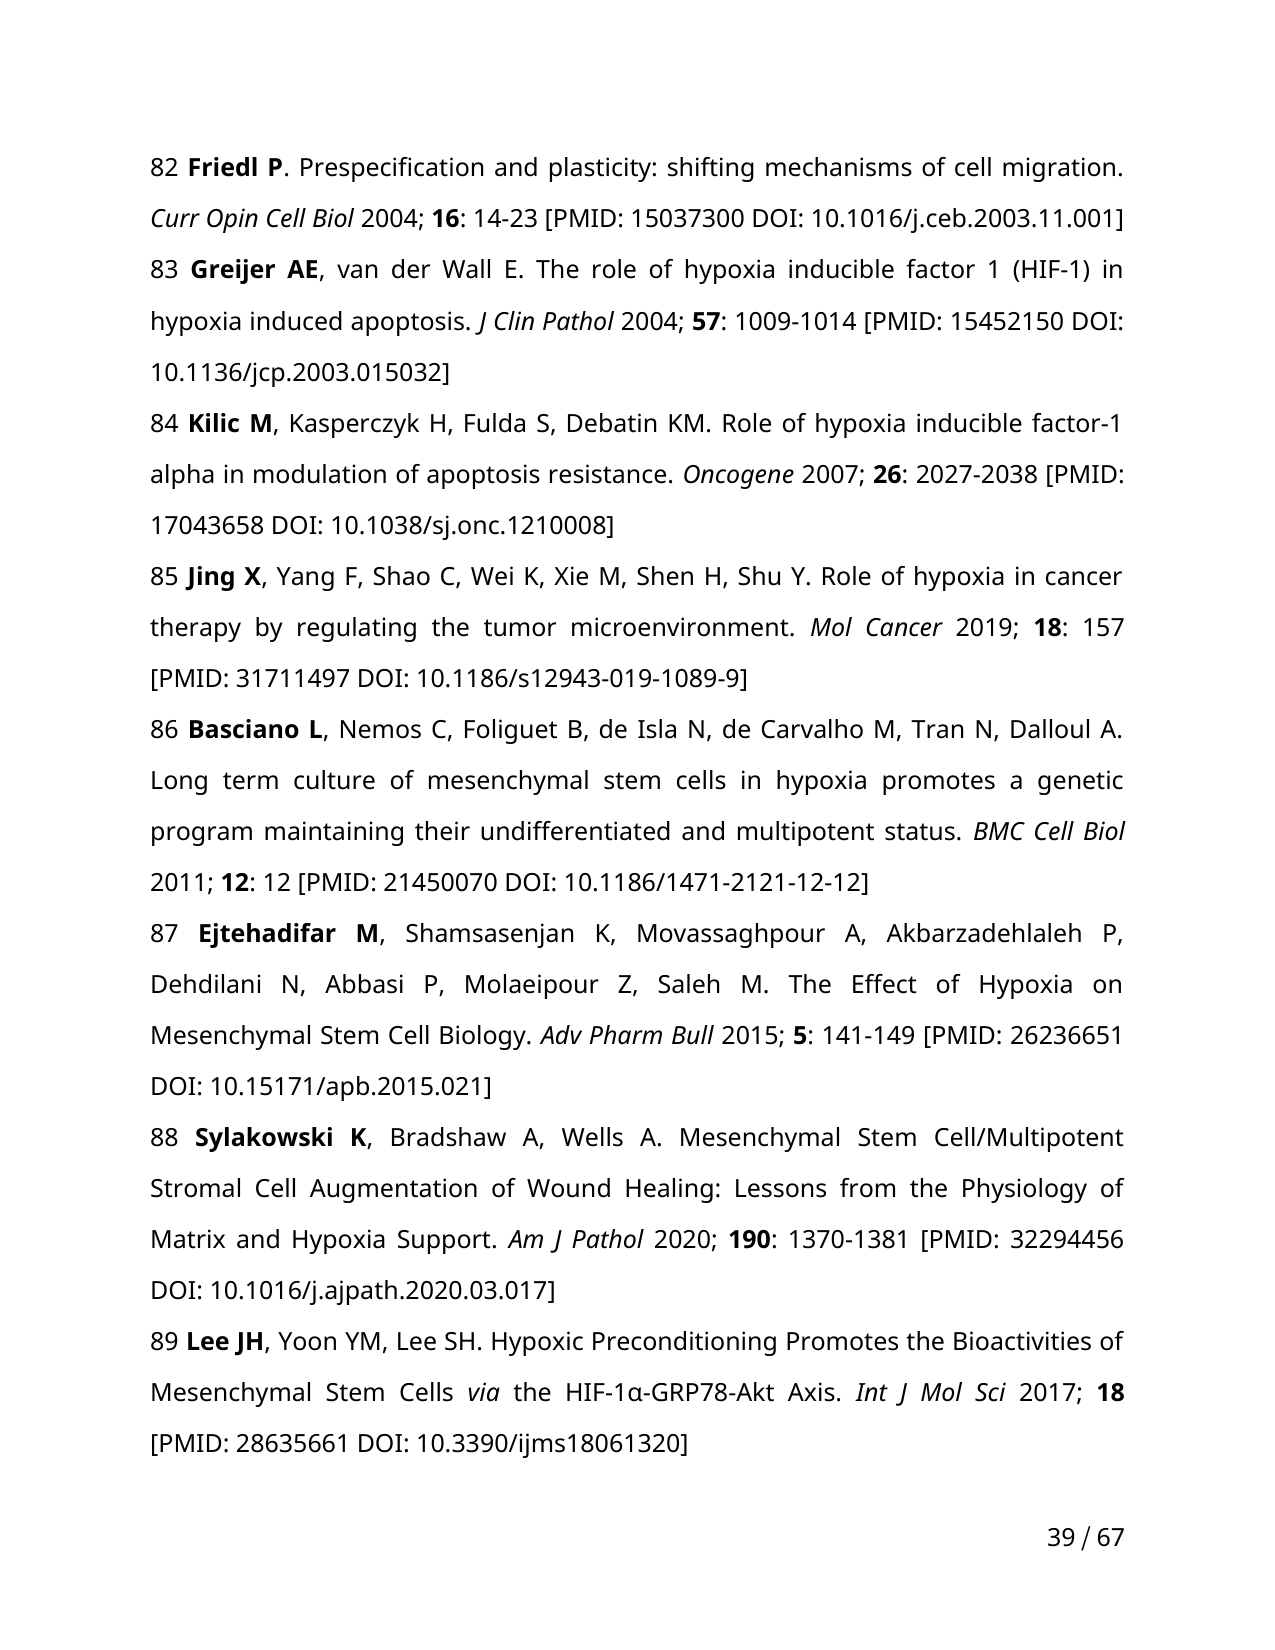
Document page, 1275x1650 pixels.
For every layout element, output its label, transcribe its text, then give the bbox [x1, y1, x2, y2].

text 82 Friedl P. Prespecification and plasticity: shifting mechanisms of cell migration. Curr Opin Cell Biol 2004; 16: 14-23 [PMID: 15037300 DOI: 10.1016/j.ceb.2003.11.001] [150, 150, 1125, 235]
text 84 Kilic M, Kasperczyk H, Fulda S, Debatin KM. Role of hypoxia inducible factor-1 alpha in modulation of apoptosis resistance. Oncogene 2007; 26: 2027-2038 [PMID: 17043658 DOI: 10.1038/sj.onc.1210008] [150, 405, 1125, 541]
text 85 Jing X, Yang F, Shao C, Wei K, Xie M, Shen H, Shu Y. Role of hypoxia in cancer therapy by regulating the tumor microenvironment. Mol Cancer 2019; 18: 157 [PMID: 31711497 DOI: 10.1186/s12943-019-1089-9] [150, 558, 1125, 694]
text 86 Basciano L, Nemos C, Foliguet B, de Isla N, de Carvalho M, Tran N, Dalloul A. Long term culture of mesenchymal stem cells in hypoxia promotes a genetic program maintaining their undifferentiated and multipotent status. BMC Cell Biol 2011; 12: 12 [PMID: 21450070 DOI: 10.1186/1471-2121-12-12] [150, 711, 1125, 899]
text 87 Ejtehadifar M, Shamsasenjan K, Movassaghpour A, Akbarzadehlaleh P, Dehdilani N, Abbasi P, Molaeipour Z, Saleh M. The Effect of Hypoxia on Mesenchymal Stem Cell Biology. Adv Pharm Bull 2015; 5: 141-149 [PMID: 26236651 DOI: 10.15171/apb.2015.021] [150, 916, 1125, 1103]
text 88 Sylakowski K, Bradshaw A, Wells A. Mesenchymal Stem Cell/Multipotent Stromal Cell Augmentation of Wound Healing: Lessons from the Physiology of Matrix and Hypoxia Support. Am J Pathol 2020; 190: 1370-1381 [PMID: 32294456 DOI: 10.1016/j.ajpath.2020.03.017] [150, 1120, 1125, 1307]
text 83 Greijer AE, van der Wall E. The role of hypoxia inducible factor 1 (HIF-1) in hypoxia induced apoptosis. J Clin Pathol 2004; 57: 1009-1014 [PMID: 15452150 DOI: 10.1136/jcp.2003.015032] [150, 252, 1125, 388]
text 89 Lee JH, Yoon YM, Lee SH. Hypoxic Preconditioning Promotes the Bioactivities of Mesenchymal Stem Cells via the HIF-1α-GRP78-Akt Axis. Int J Mol Sci 2017; 18 [PMID: 28635661 DOI: 10.3390/ijms18061320] [150, 1324, 1125, 1460]
